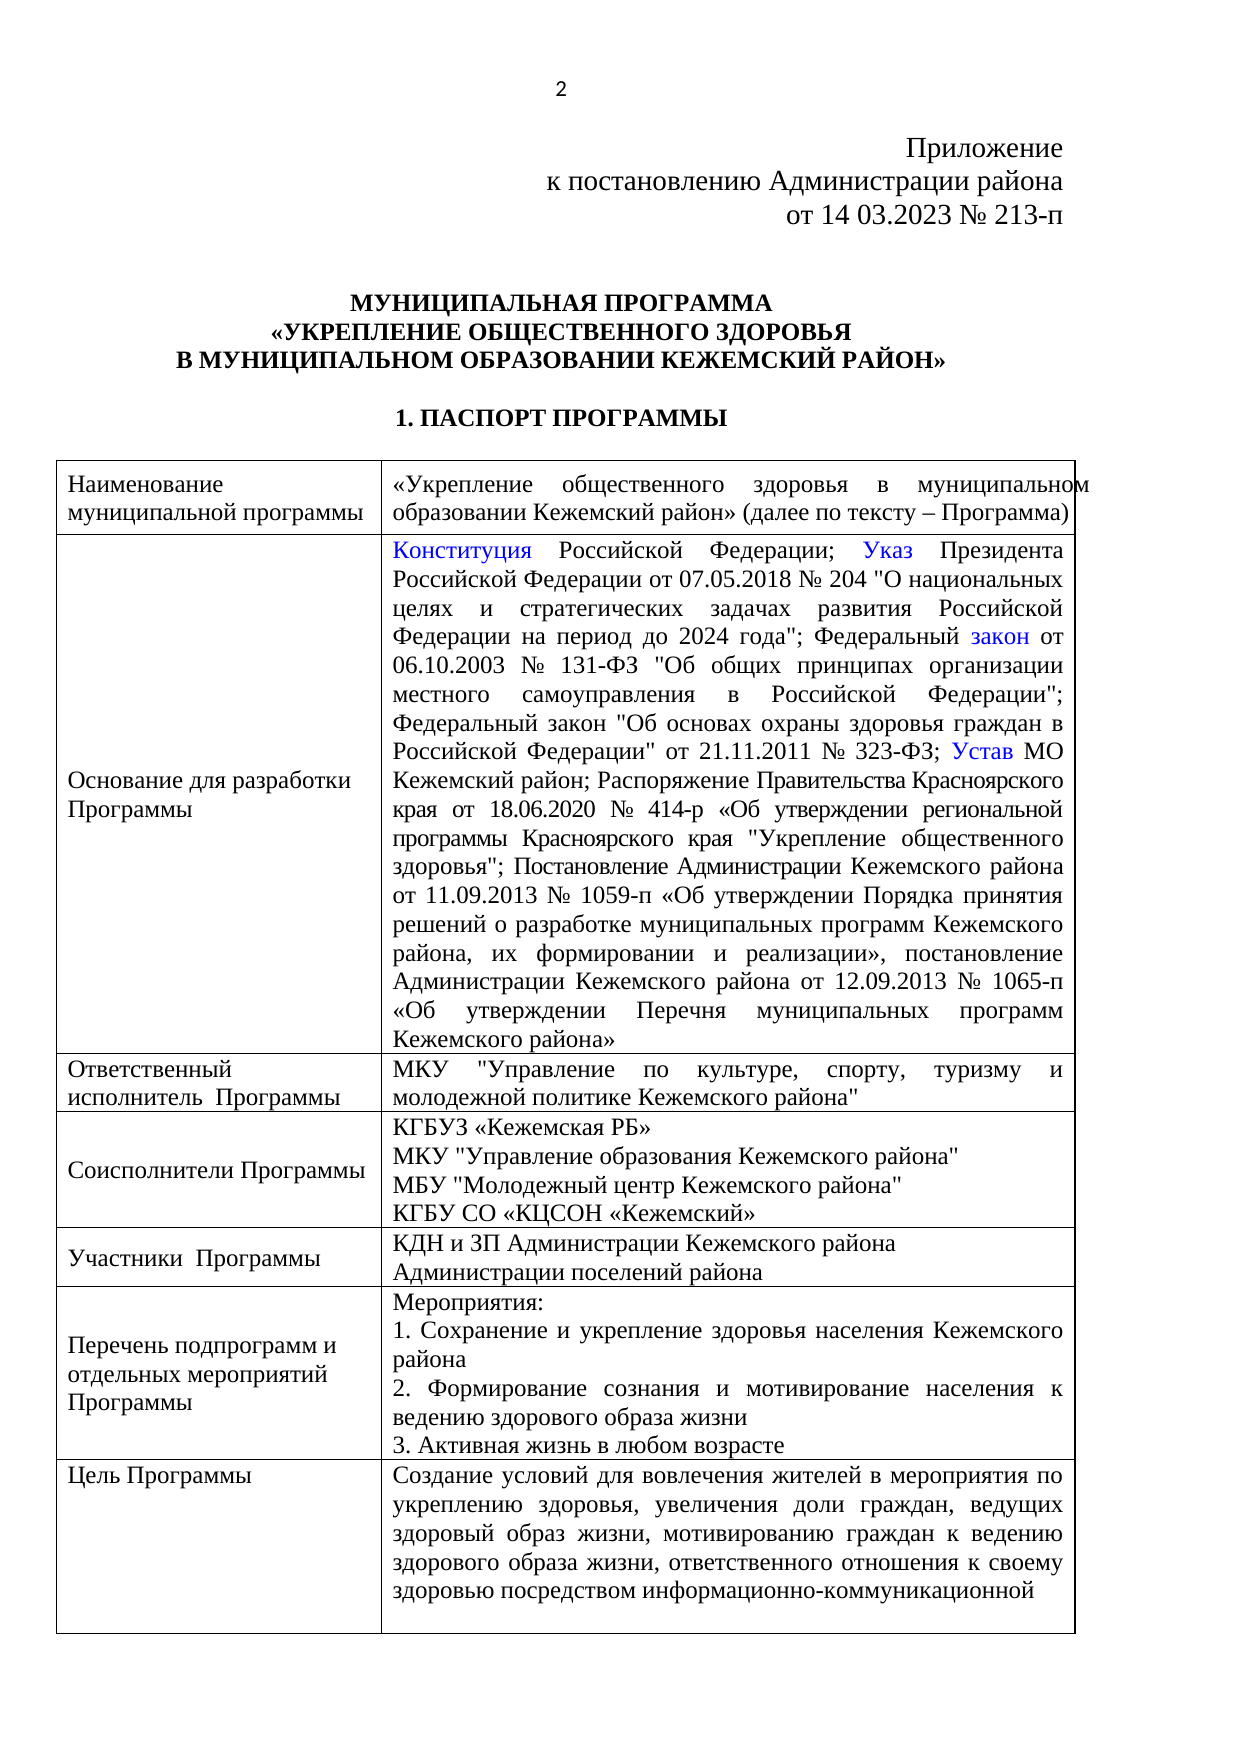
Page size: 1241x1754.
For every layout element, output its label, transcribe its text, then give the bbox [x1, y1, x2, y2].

text от 14 03.2023 № 213-п [59, 197, 1063, 230]
table_header «Укрепление общественного здоровья в муниципальном образовании Кежемский район» (далее по тексту – Программа) [382, 461, 1074, 534]
table_cell Ответственный исполнитель Программы [57, 1054, 381, 1111]
table_cell Конституция Российской Федерации; Указ Президента Российской Федерации от 07.05.2018 № 204 "О национальных целях и стратегических задачах развития Российской Федерации на период до 2024 года"; Федеральный закон от 06.10.2003 № 131-ФЗ "Об общих принципах организации местного самоуправления в Российской Федерации"; Федеральный закон "Об основах охраны здоровья граждан в Российской Федерации" от 21.11.2011 № 323-ФЗ; Устав МО Кежемский район; Распоряжение Правительства Красноярского края от 18.06.2020 № 414-р «Об утверждении региональной программы Красноярского края "Укрепление общественного здоровья"; Постановление Администрации Кежемского района от 11.09.2013 № 1059-п «Об утверждении Порядка принятия решений о разработке муниципальных программ Кежемского района, их формировании и реализации», постановление Администрации Кежемского района от 12.09.2013 № 1065-п «Об утверждении Перечня муниципальных программ Кежемского района» [382, 535, 1074, 1053]
text 1. ПАСПОРТ ПРОГРАММЫ [59, 403, 1063, 432]
table_cell Цель Программы [57, 1460, 381, 1633]
text Приложение [59, 130, 1063, 163]
text «УКРЕПЛЕНИЕ ОБЩЕСТВЕННОГО ЗДОРОВЬЯ [59, 317, 1063, 346]
table_cell МКУ "Управление по культуре, спорту, туризму и молодежной политике Кежемского района" [382, 1054, 1074, 1111]
table_cell Основание для разработки Программы [57, 535, 381, 1053]
table_cell Мероприятия: 1. Сохранение и укрепление здоровья населения Кежемского района 2. Формирование сознания и мотивирование населения к ведению здорового образа жизни 3. Активная жизнь в любом возрасте [382, 1287, 1074, 1459]
text В МУНИЦИПАЛЬНОМ ОБРАЗОВАНИИ КЕЖЕМСКИЙ РАЙОН» [59, 346, 1063, 374]
table_cell Участники Программы [57, 1228, 381, 1286]
text МУНИЦИПАЛЬНАЯ ПРОГРАММА [59, 288, 1063, 317]
table_cell Соисполнители Программы [57, 1112, 381, 1227]
table_cell КДН и ЗП Администрации Кежемского района Администрации поселений района [382, 1228, 1074, 1286]
table_header Наименование муниципальной программы [57, 461, 381, 534]
text к постановлению Администрации района [59, 163, 1063, 197]
table_cell КГБУЗ «Кежемская РБ» МКУ "Управление образования Кежемского района" МБУ "Молодежный центр Кежемского района" КГБУ СО «КЦСОН «Кежемский» [382, 1112, 1074, 1227]
table_cell Перечень подпрограмм и отдельных мероприятий Программы [57, 1287, 381, 1459]
